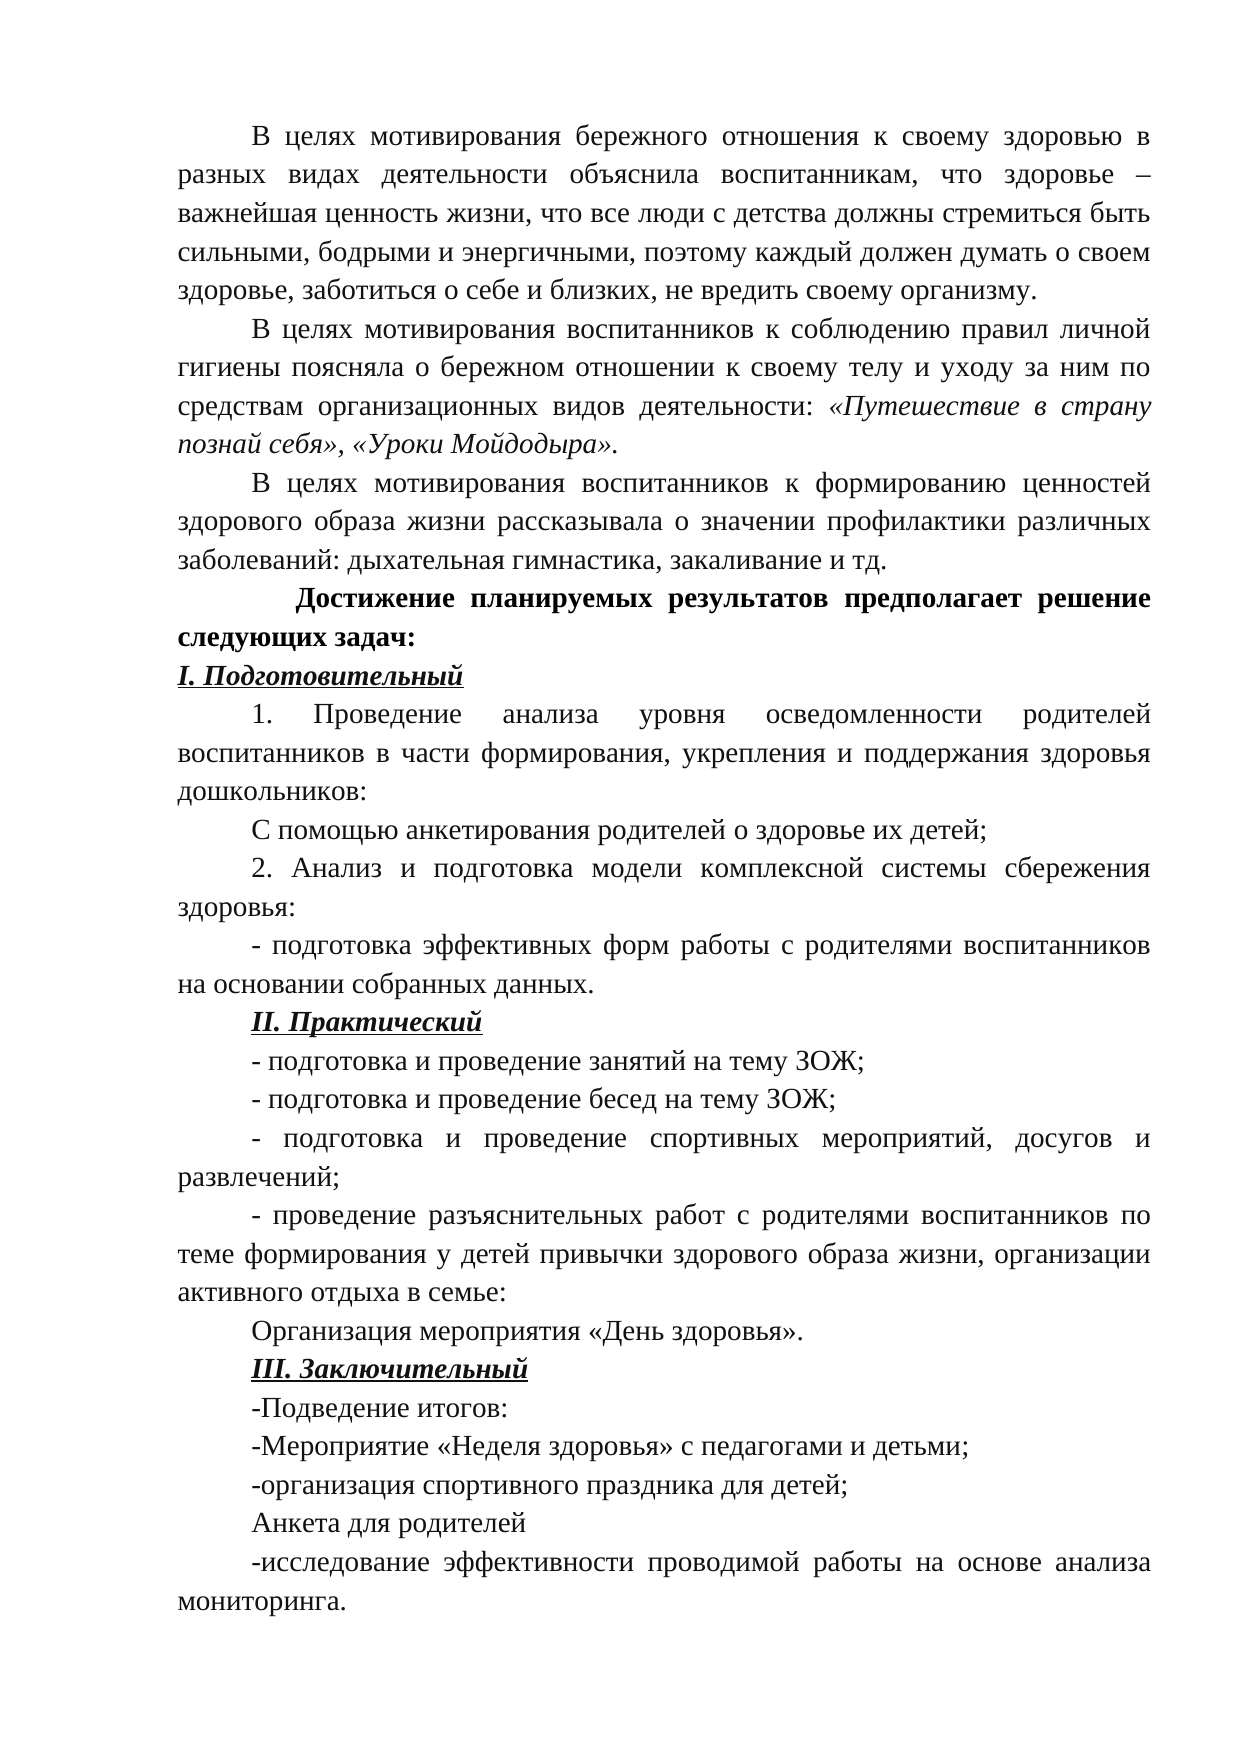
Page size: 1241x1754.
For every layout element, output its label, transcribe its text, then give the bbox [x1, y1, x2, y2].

text - подготовка эффективных форм работы с родителями воспитанников на основании собранных данных. [177, 927, 1152, 999]
text С помощью анкетирования родителей о здоровье их детей; [177, 812, 1152, 845]
text - подготовка и проведение спортивных мероприятий, досугов и развлечений; [177, 1120, 1152, 1192]
text В целях мотивирования воспитанников к формированию ценностей здорового образа жизни рассказывала о значении профилактики различных заболеваний: дыхательная гимнастика, закаливание и тд. [177, 465, 1152, 576]
text В целях мотивирования воспитанников к соблюдению правил личной гигиены поясняла о бережном отношении к своему телу и уходу за ним по средствам организационных видов деятельности: «Путешествие в страну познай себя», «Уроки Мойдодыра». [177, 311, 1152, 460]
text 2. Анализ и подготовка модели комплексной системы сбережения здоровья: [177, 850, 1152, 922]
text Организация мероприятия «День здоровья». [177, 1313, 1152, 1346]
text -исследование эффективности проводимой работы на основе анализа мониторинга. [177, 1544, 1152, 1616]
text -Подведение итогов: [177, 1390, 1152, 1423]
text В целях мотивирования бережного отношения к своему здоровью в разных видах деятельности объяснила воспитанникам, что здоровье – важнейшая ценность жизни, что все люди с детства должны стремиться быть сильными, бодрыми и энергичными, поэтому каждый должен думать о своем здоровье, заботиться о себе и близких, не вредить своему организму. [177, 118, 1152, 306]
text I. Подготовительный [177, 658, 1152, 691]
text - проведение разъяснительных работ с родителями воспитанников по теме формирования у детей привычки здорового образа жизни, организации активного отдыха в семье: [177, 1197, 1152, 1308]
text -Мероприятие «Неделя здоровья» с педагогами и детьми; [177, 1428, 1152, 1462]
text III. Заключительный [177, 1351, 1152, 1385]
text II. Практический [177, 1004, 1152, 1038]
text 1. Проведение анализа уровня осведомленности родителей воспитанников в части формирования, укрепления и поддержания здоровья дошкольников: [177, 696, 1152, 807]
text Достижение планируемых результатов предполагает решение следующих задач: [177, 581, 1152, 653]
text - подготовка и проведение занятий на тему ЗОЖ; [177, 1043, 1152, 1077]
text -организация спортивного праздника для детей; [177, 1467, 1152, 1501]
text - подготовка и проведение бесед на тему ЗОЖ; [177, 1082, 1152, 1115]
text Анкета для родителей [177, 1506, 1152, 1539]
